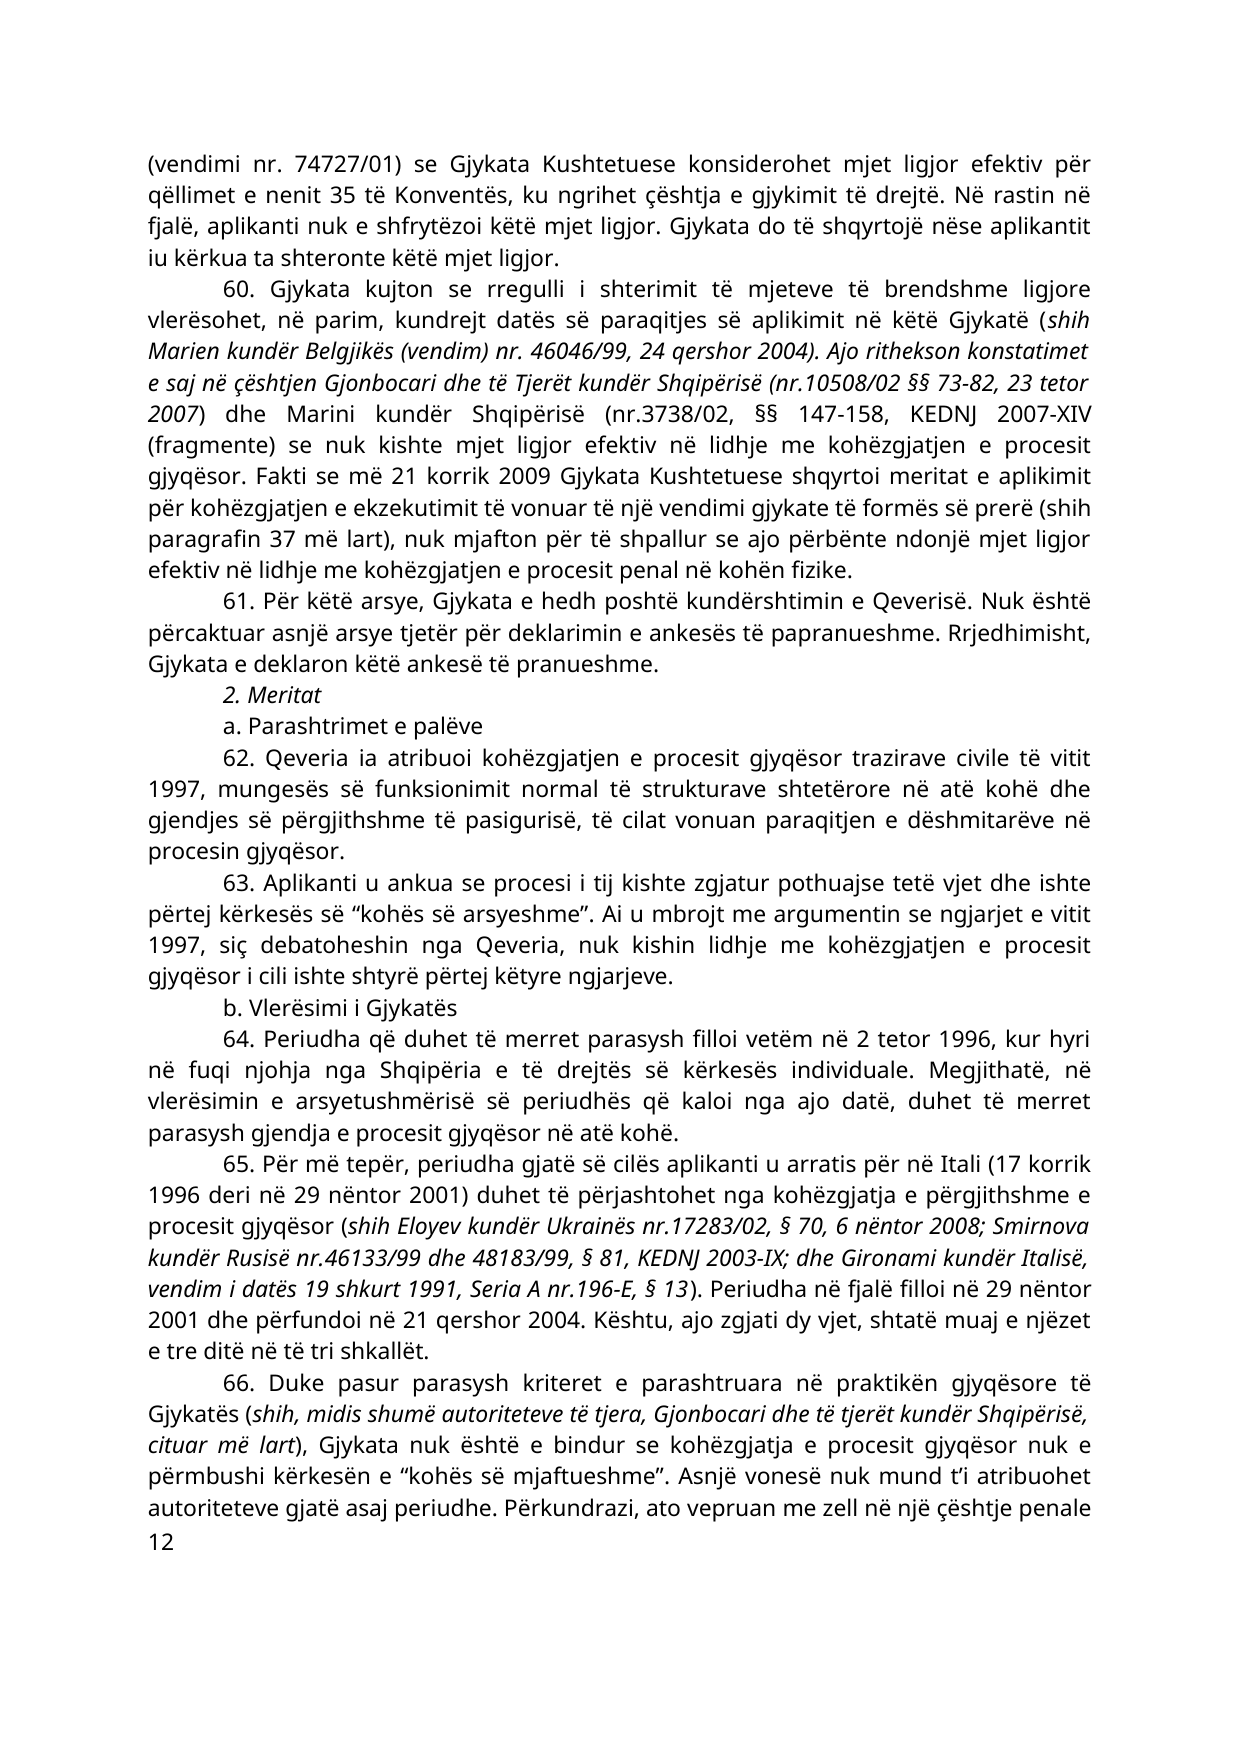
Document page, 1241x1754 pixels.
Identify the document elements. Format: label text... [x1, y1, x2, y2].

text 63. Aplikanti u ankua se procesi i tij kishte zgjatur pothuajse tetë vjet dhe ishte përtej kërkesës së “kohës së arsyeshme”. Ai u mbrojt me argumentin se ngjarjet e vitit 1997, siç debatoheshin nga Qeveria, nuk kishin lidhje me kohëzgjatjen e procesit gjyqësor i cili ishte shtyrë përtej këtyre ngjarjeve. [148, 866, 1092, 991]
text 61. Për këtë arsye, Gjykata e hedh poshtë kundërshtimin e Qeverisë. Nuk është përcaktuar asnjë arsye tjetër për deklarimin e ankesës të papranueshme. Rrjedhimisht, Gjykata e deklaron këtë ankesë të pranueshme. [148, 585, 1092, 679]
text 62. Qeveria ia atribuoi kohëzgjatjen e procesit gjyqësor trazirave civile të vitit 1997, mungesës së funksionimit normal të strukturave shtetërore në atë kohë dhe gjendjes së përgjithshme të pasigurisë, të cilat vonuan paraqitjen e dëshmitarëve në procesin gjyqësor. [148, 741, 1092, 866]
text 60. Gjykata kujton se rregulli i shterimit të mjeteve të brendshme ligjore vlerësohet, në parim, kundrejt datës së paraqitjes së aplikimit në këtë Gjykatë (shih Marien kundër Belgjikës (vendim) nr. 46046/99, 24 qershor 2004). Ajo rithekson konstatimet e saj në çështjen Gjonbocari dhe të Tjerët kundër Shqipërisë (nr.10508/02 §§ 73-82, 23 tetor 2007) dhe Marini kundër Shqipërisë (nr.3738/02, §§ 147-158, KEDNJ 2007-XIV (fragmente) se nuk kishte mjet ligjor efektiv në lidhje me kohëzgjatjen e procesit gjyqësor. Fakti se më 21 korrik 2009 Gjykata Kushtetuese shqyrtoi meritat e aplikimit për kohëzgjatjen e ekzekutimit të vonuar të një vendimi gjykate të formës së prerë (shih paragrafin 37 më lart), nuk mjafton për të shpallur se ajo përbënte ndonjë mjet ligjor efektiv në lidhje me kohëzgjatjen e procesit penal në kohën fizike. [148, 273, 1092, 585]
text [148, 1366, 1092, 1523]
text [148, 148, 1092, 273]
text 64. Periudha që duhet të merret parasysh filloi vetëm në 2 tetor 1996, kur hyri në fuqi njohja nga Shqipëria e të drejtës së kërkesës individuale. Megjithatë, në vlerësimin e arsyetushmërisë së periudhës që kaloi nga ajo datë, duhet të merret parasysh gjendja e procesit gjyqësor në atë kohë. [148, 1023, 1092, 1148]
text b. Vlerësimi i Gjykatës [148, 991, 1092, 1023]
text a. Parashtrimet e palëve [148, 710, 1092, 741]
text 2. Meritat [148, 679, 1092, 710]
text 65. Për më tepër, periudha gjatë së cilës aplikanti u arratis për në Itali (17 korrik 1996 deri në 29 nëntor 2001) duhet të përjashtohet nga kohëzgjatja e përgjithshme e procesit gjyqësor (shih Eloyev kundër Ukrainës nr.17283/02, § 70, 6 nëntor 2008; Smirnova kundër Rusisë nr.46133/99 dhe 48183/99, § 81, KEDNJ 2003-IX; dhe Gironami kundër Italisë, vendim i datës 19 shkurt 1991, Seria A nr.196-E, § 13). Periudha në fjalë filloi në 29 nëntor 2001 dhe përfundoi në 21 qershor 2004. Kështu, ajo zgjati dy vjet, shtatë muaj e njëzet e tre ditë në të tri shkallët. [148, 1148, 1092, 1366]
